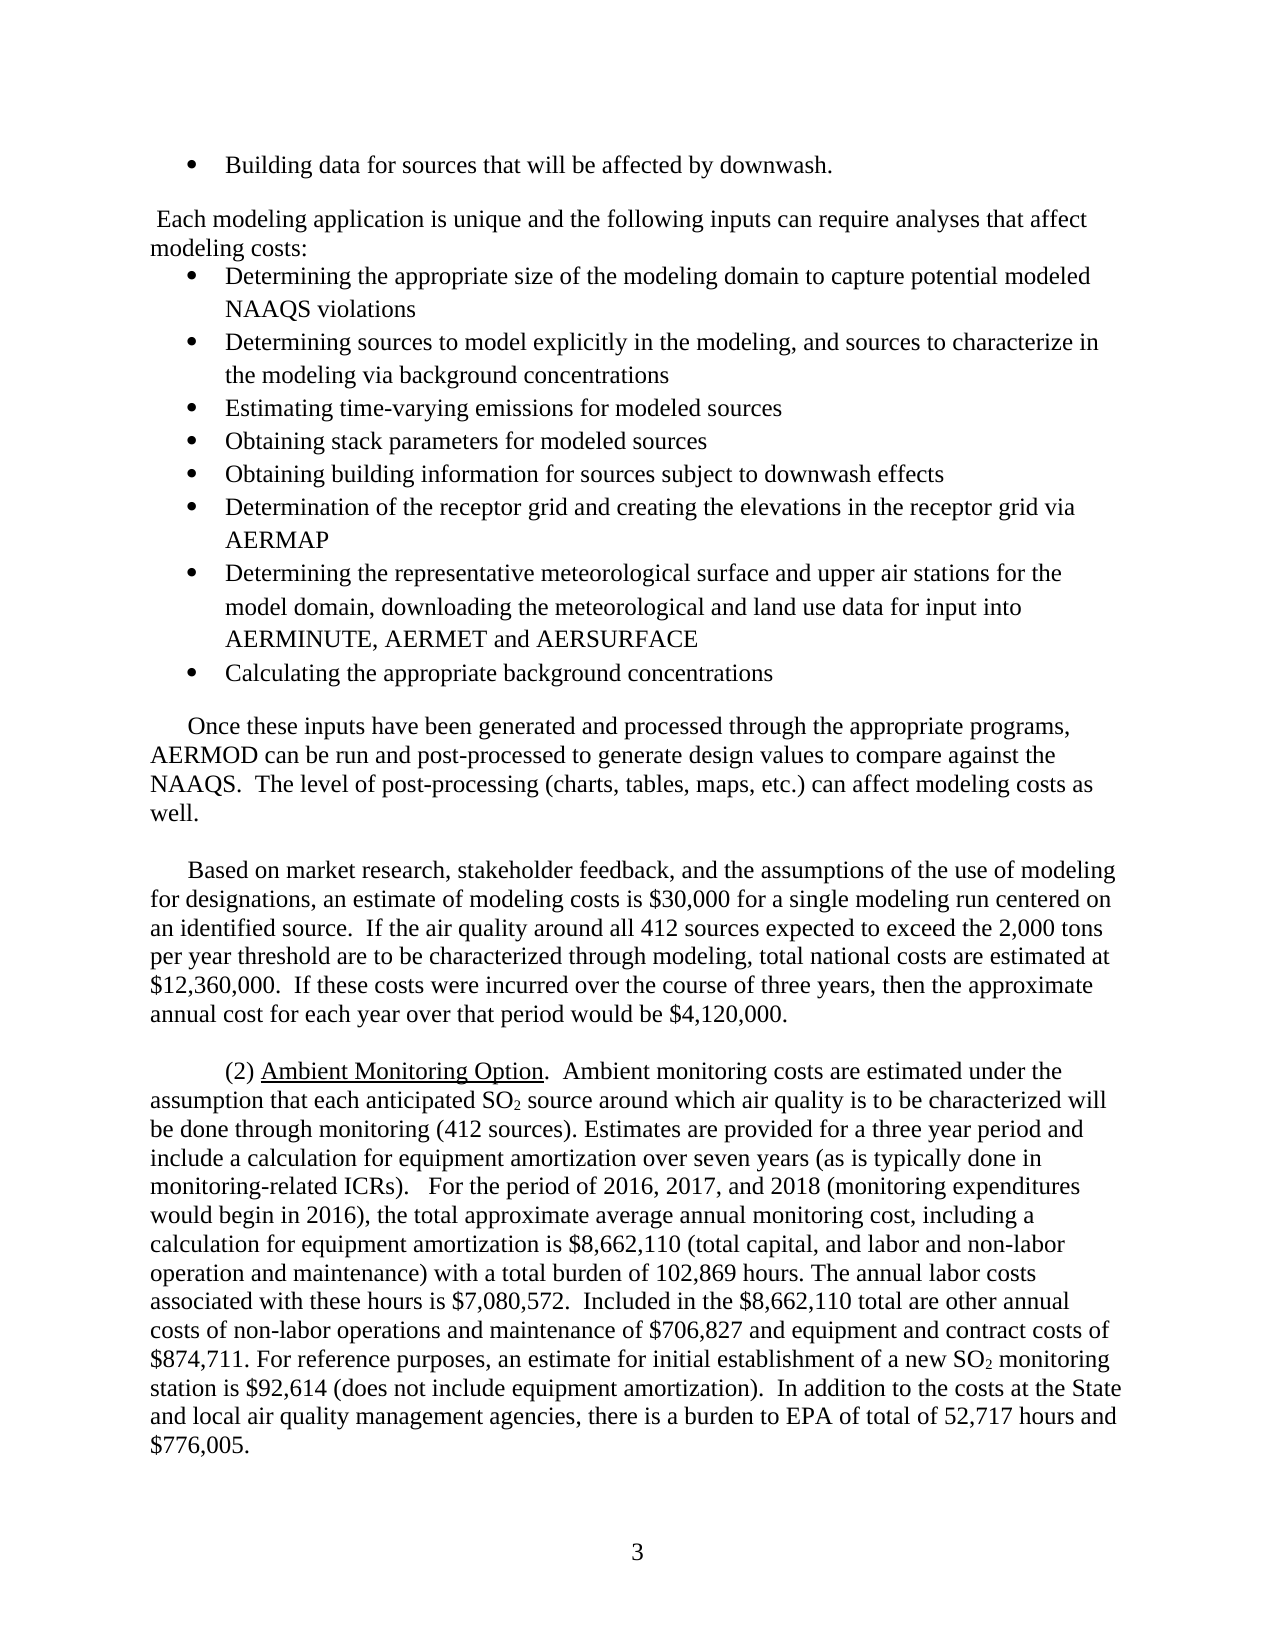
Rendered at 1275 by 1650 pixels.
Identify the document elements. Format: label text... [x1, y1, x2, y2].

list Estimating time-varying emissions for modeled sources [187, 393, 1125, 422]
list Obtaining building information for sources subject to downwash effects [187, 459, 1125, 488]
list Obtaining stack parameters for modeled sources [187, 426, 1125, 455]
list Determination of the receptor grid and creating the elevations in the receptor grid via AERMAP [187, 492, 1125, 554]
list Determining the representative meteorological surface and upper air stations for the model domain, downloading the meteorological and land use data for input into AERMINUTE, AERMET and AERSURFACE [187, 558, 1125, 653]
text Each modeling application is unique and the following inputs can require analyses that affect modeling costs: [150, 204, 1125, 261]
list Determining the appropriate size of the modeling domain to capture potential modeled NAAQS violations [187, 261, 1125, 323]
list Determining sources to model explicitly in the modeling, and sources to characterize in the modeling via background concentrations [187, 327, 1125, 389]
list Building data for sources that will be affected by downwash. [187, 150, 1125, 179]
text Once these inputs have been generated and processed through the appropriate programs, AERMOD can be run and post-processed to generate design values to compare against the NAAQS. The level of post-processing (charts, tables, maps, etc.) can affect modeling costs as well. [150, 711, 1125, 826]
text (2) Ambient Monitoring Option. Ambient monitoring costs are estimated under the assumption that each anticipated SO2 source around which air quality is to be characterized will be done through monitoring (412 sources). Estimates are provided for a three year period and include a calculation for equipment amortization over seven years (as is typically done in monitoring-related ICRs). For the period of 2016, 2017, and 2018 (monitoring expenditures would begin in 2016), the total approximate average annual monitoring cost, including a calculation for equipment amortization is $8,662,110 (total capital, and labor and non-labor operation and maintenance) with a total burden of 102,869 hours. The annual labor costs associated with these hours is $7,080,572. Included in the $8,662,110 total are other annual costs of non-labor operations and maintenance of $706,827 and equipment and contract costs of $874,711. For reference purposes, an estimate for initial establishment of a new SO2 monitoring station is $92,614 (does not include equipment amortization). In addition to the costs at the State and local air quality management agencies, there is a burden to EPA of total of 52,717 hours and $776,005. [150, 1056, 1125, 1459]
list Calculating the appropriate background concentrations [187, 658, 1125, 686]
text Based on market research, stakeholder feedback, and the assumptions of the use of modeling for designations, an estimate of modeling costs is $30,000 for a single modeling run centered on an identified source. If the air quality around all 412 sources expected to exceed the 2,000 tons per year threshold are to be characterized through modeling, total national costs are estimated at $12,360,000. If these costs were incurred over the course of three years, then the approximate annual cost for each year over that period would be $4,120,000. [150, 855, 1125, 1028]
